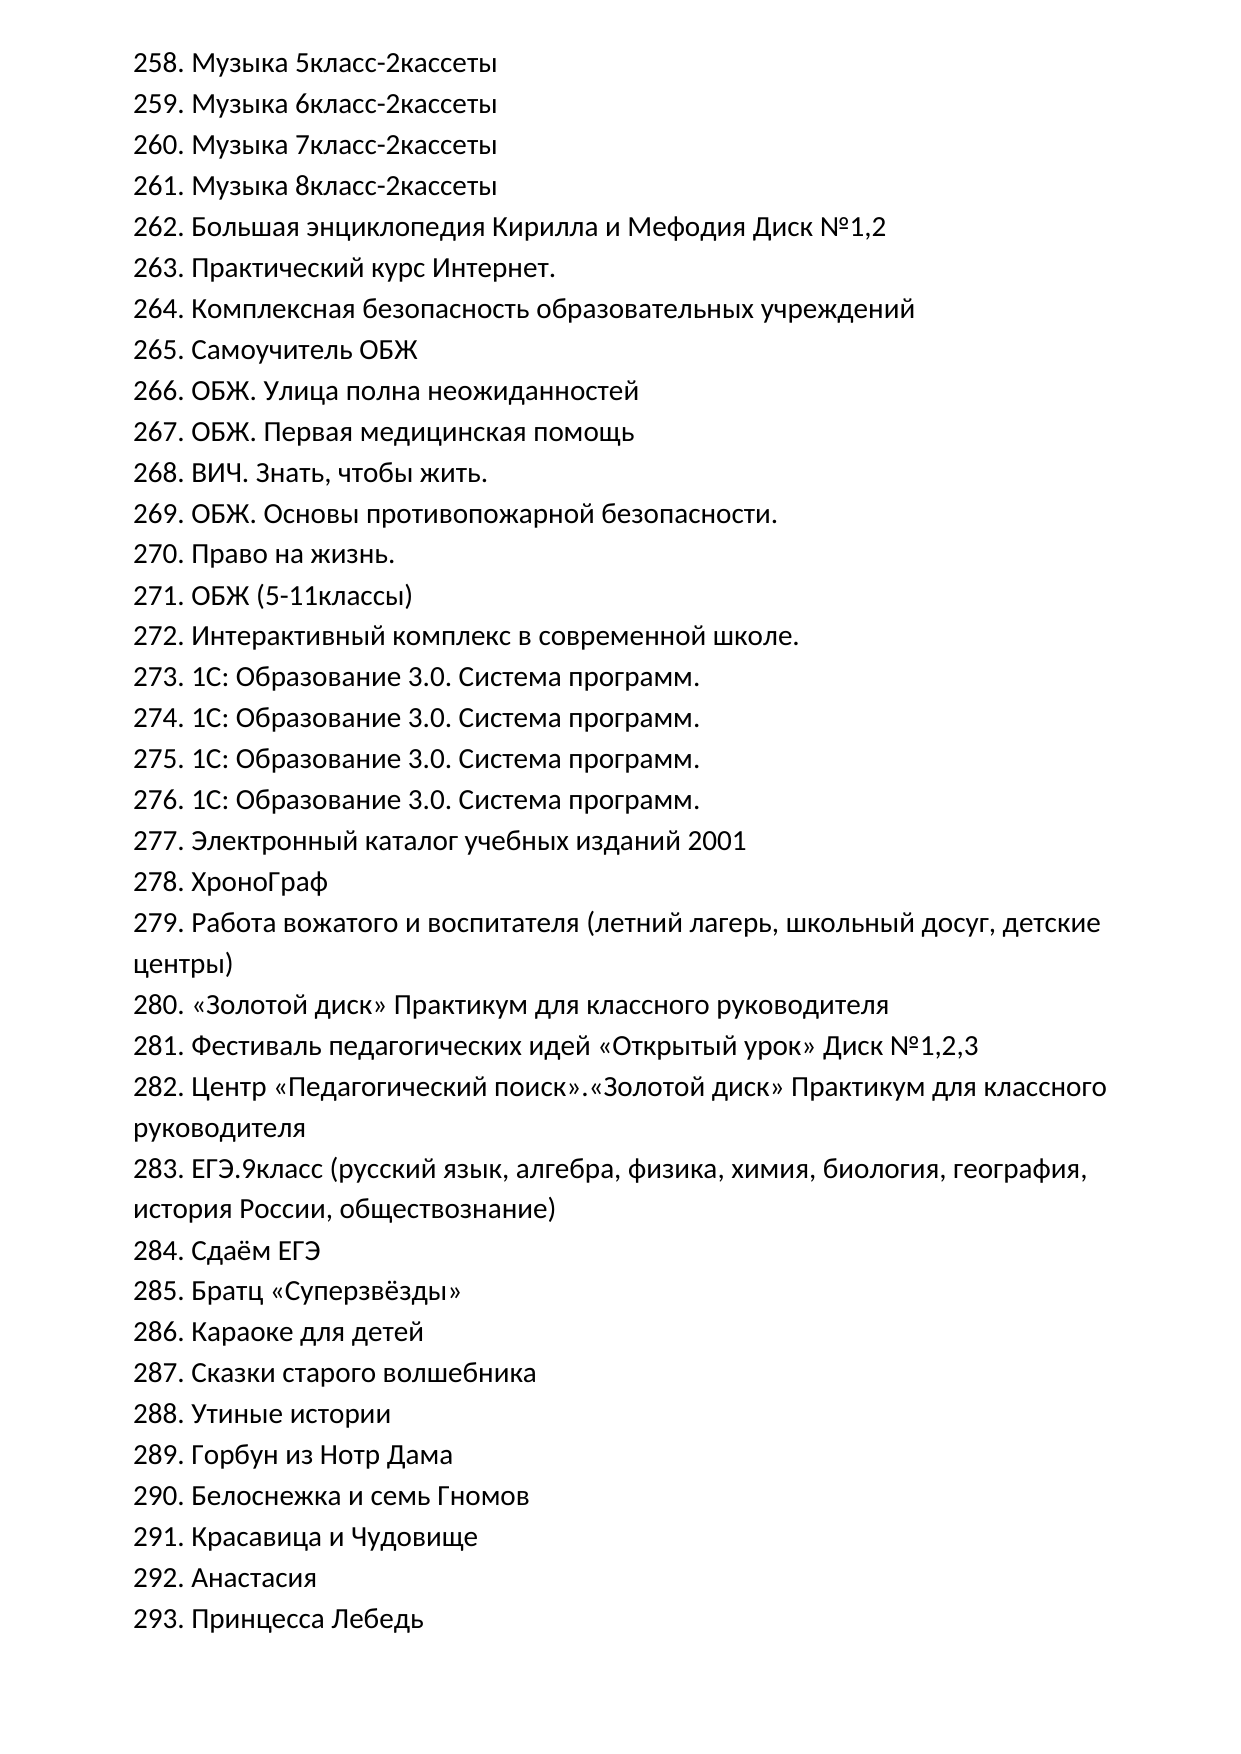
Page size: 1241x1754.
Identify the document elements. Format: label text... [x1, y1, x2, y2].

text 277. Электронный каталог учебных изданий 2001 [133, 822, 1152, 858]
text 284. Сдаём ЕГЭ [133, 1232, 1152, 1267]
text 271. ОБЖ (5-11классы) [133, 577, 1152, 612]
text 259. Музыка 6класс-2кассеты [133, 85, 1152, 121]
text 272. Интерактивный комплекс в современной школе. [133, 617, 1152, 653]
text 275. 1С: Образование 3.0. Система программ. [133, 740, 1152, 776]
text 288. Утиные истории [133, 1395, 1152, 1431]
text 289. Горбун из Нотр Дама [133, 1436, 1152, 1472]
text 262. Большая энциклопедия Кирилла и Мефодия Диск №1,2 [133, 208, 1152, 244]
text 266. ОБЖ. Улица полна неожиданностей [133, 372, 1152, 407]
text 291. Красавица и Чудовище [133, 1518, 1152, 1554]
text 268. ВИЧ. Знать, чтобы жить. [133, 454, 1152, 489]
text 263. Практический курс Интернет. [133, 249, 1152, 285]
text 267. ОБЖ. Первая медицинская помощь [133, 413, 1152, 448]
text 290. Белоснежка и семь Гномов [133, 1477, 1152, 1513]
text 281. Фестиваль педагогических идей «Открытый урок» Диск №1,2,3 [133, 1027, 1152, 1062]
text 270. Право на жизнь. [133, 536, 1152, 571]
text 269. ОБЖ. Основы противопожарной безопасности. [133, 495, 1152, 530]
text 273. 1С: Образование 3.0. Система программ. [133, 658, 1152, 694]
text 283. ЕГЭ.9класс (русский язык, алгебра, физика, химия, биология, география, история России, обществознание) [133, 1150, 1152, 1226]
text 287. Сказки старого волшебника [133, 1354, 1152, 1390]
text 286. Караоке для детей [133, 1313, 1152, 1349]
text 261. Музыка 8класс-2кассеты [133, 167, 1152, 203]
text 265. Самоучитель ОБЖ [133, 331, 1152, 367]
text 274. 1С: Образование 3.0. Система программ. [133, 699, 1152, 735]
text 285. Братц «Суперзвёзды» [133, 1272, 1152, 1308]
text 282. Центр «Педагогический поиск».«Золотой диск» Практикум для классного руководителя [133, 1068, 1152, 1144]
text 264. Комплексная безопасность образовательных учреждений [133, 290, 1152, 326]
text 280. «Золотой диск» Практикум для классного руководителя [133, 986, 1152, 1022]
text 260. Музыка 7класс-2кассеты [133, 126, 1152, 162]
text 293. Принцесса Лебедь [133, 1600, 1152, 1636]
text 279. Работа вожатого и воспитателя (летний лагерь, школьный досуг, детские центры) [133, 904, 1152, 981]
text 276. 1С: Образование 3.0. Система программ. [133, 781, 1152, 817]
text 292. Анастасия [133, 1559, 1152, 1595]
text 258. Музыка 5класс-2кассеты [133, 44, 1152, 80]
text 278. ХроноГраф [133, 863, 1152, 899]
